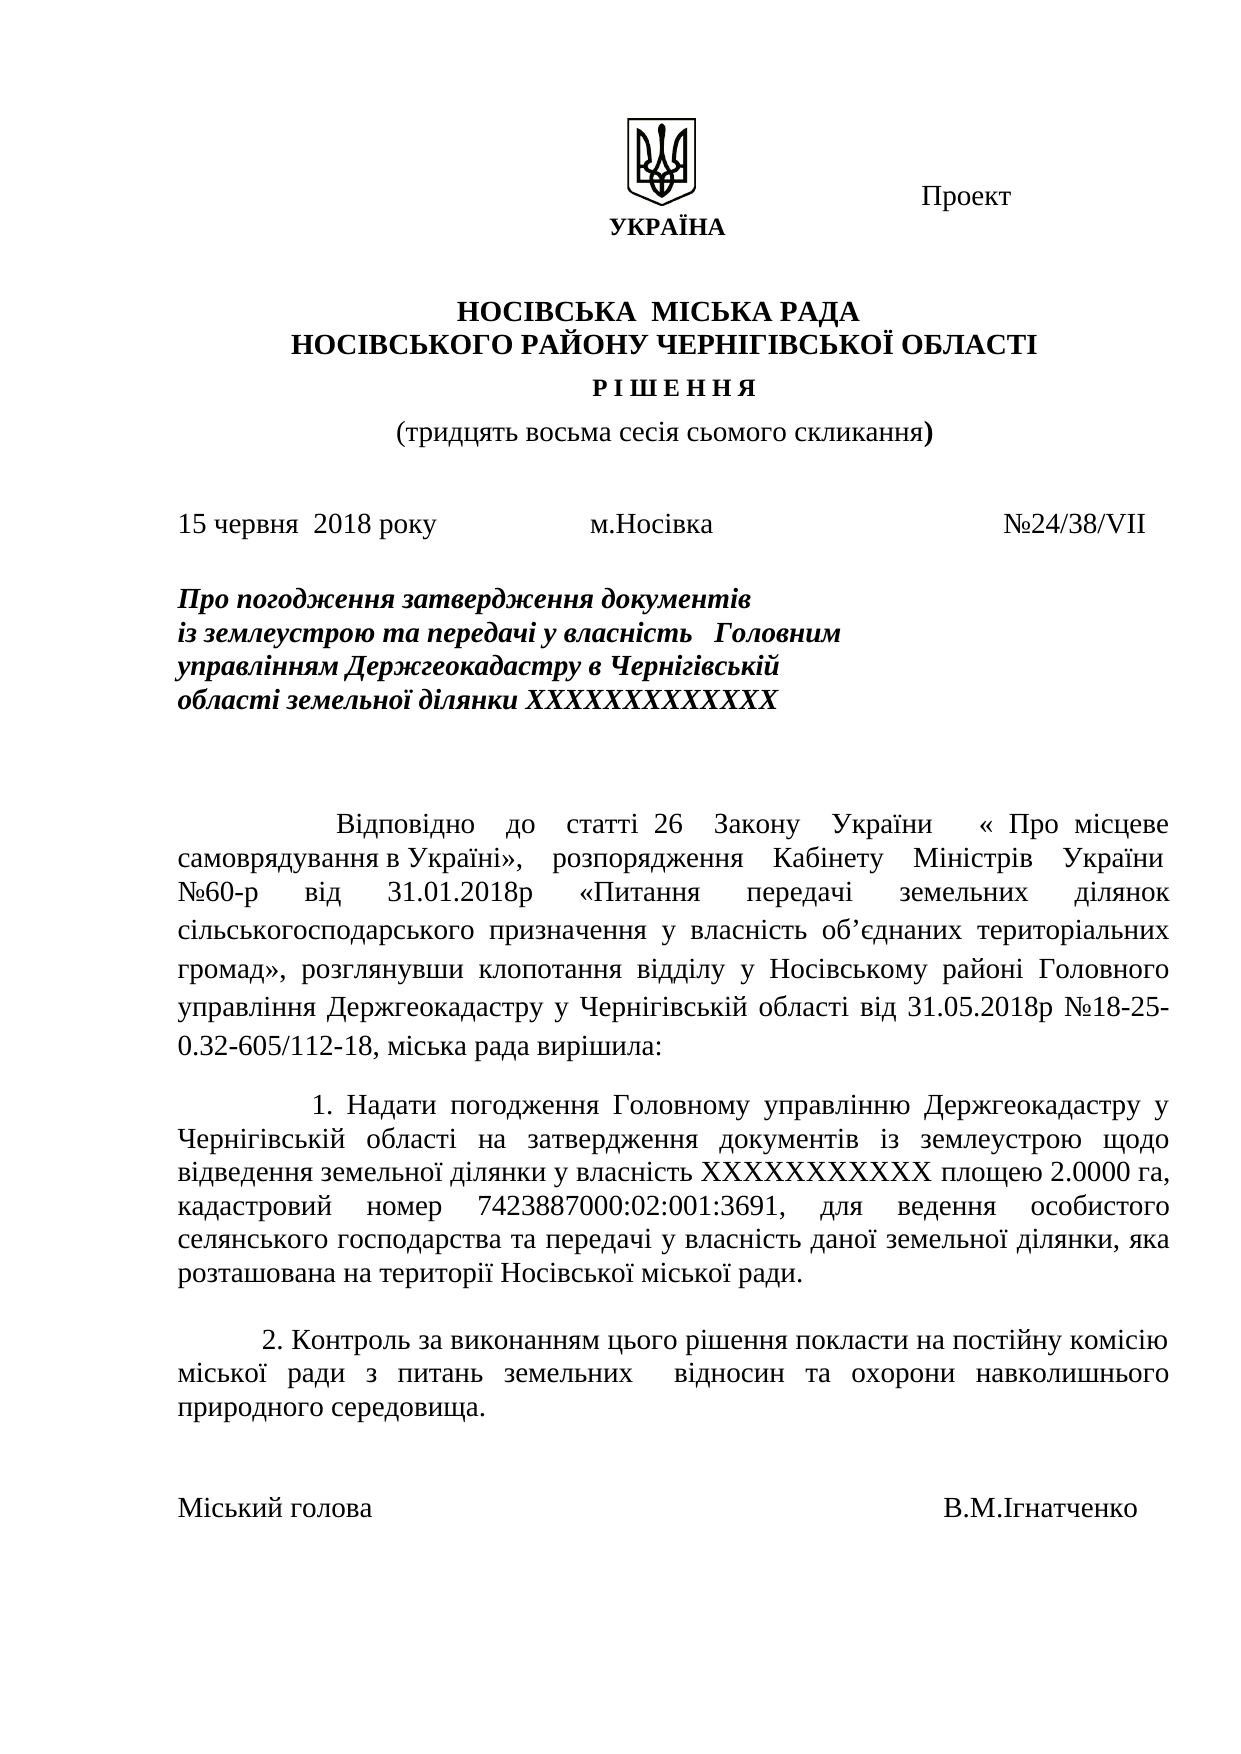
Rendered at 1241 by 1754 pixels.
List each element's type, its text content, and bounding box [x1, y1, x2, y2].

text Проект [177, 118, 1152, 212]
text Відповідно до статті 26 Закону України « Про місцеве самоврядування в Україні», розпорядження Кабінету Міністрів України [177, 807, 1170, 874]
text Україна [177, 212, 1152, 241]
text (тридцять восьма сесія сьомого скликання) [177, 414, 1152, 448]
text №60-р від 31.01.2018р «Питання передачі земельних ділянок сільськогосподарського призначення у власність об’єднаних територіальних громад», розглянувши клопотання відділу у Носівському районі Головного управління Держгеокадастру у Чернігівській області від 31.05.2018р №18-25-0.32-605/112-18, міська рада вирішила: [177, 874, 1170, 1061]
text Міський голова В.М.Ігнатченко [177, 1490, 1152, 1523]
picture [627, 118, 696, 206]
text 15 червня 2018 року м.Носівка №24/38/VІІ [177, 507, 1152, 540]
text НОСІВСЬКА МІСЬКА РАДА НОСІВСЬКОГО РАЙОНУ ЧЕРНІГІВСЬКОЇ ОБЛАСТІ [165, 294, 1152, 361]
text Р І Ш Е Н Н Я [165, 373, 1152, 402]
text Про погодження затвердження документів [177, 581, 1152, 615]
text із землеустрою та передачі у власність Головним [177, 615, 1152, 648]
text області земельної ділянки ХХХХХХХХХХХХХ [177, 682, 1152, 716]
text 1. Надати погодження Головному управлінню Держгеокадастру у Чернігівській області на затвердження документів із землеустрою щодо відведення земельної ділянки у власність ХХХХХХХХХХХ площею , кадастровий номер 7423887000:02:001:3691, для ведення особистого селянського господарства та передачі у власність даної земельної ділянки, яка розташована на території Носівської міської ради. [177, 1087, 1170, 1288]
text управлінням Держгеокадастру в Чернігівській [177, 648, 1152, 682]
text 2. Контроль за виконанням цього рішення покласти на постійну комісію міської ради з питань земельних відносин та охорони навколишнього природного середовища. [177, 1322, 1170, 1423]
